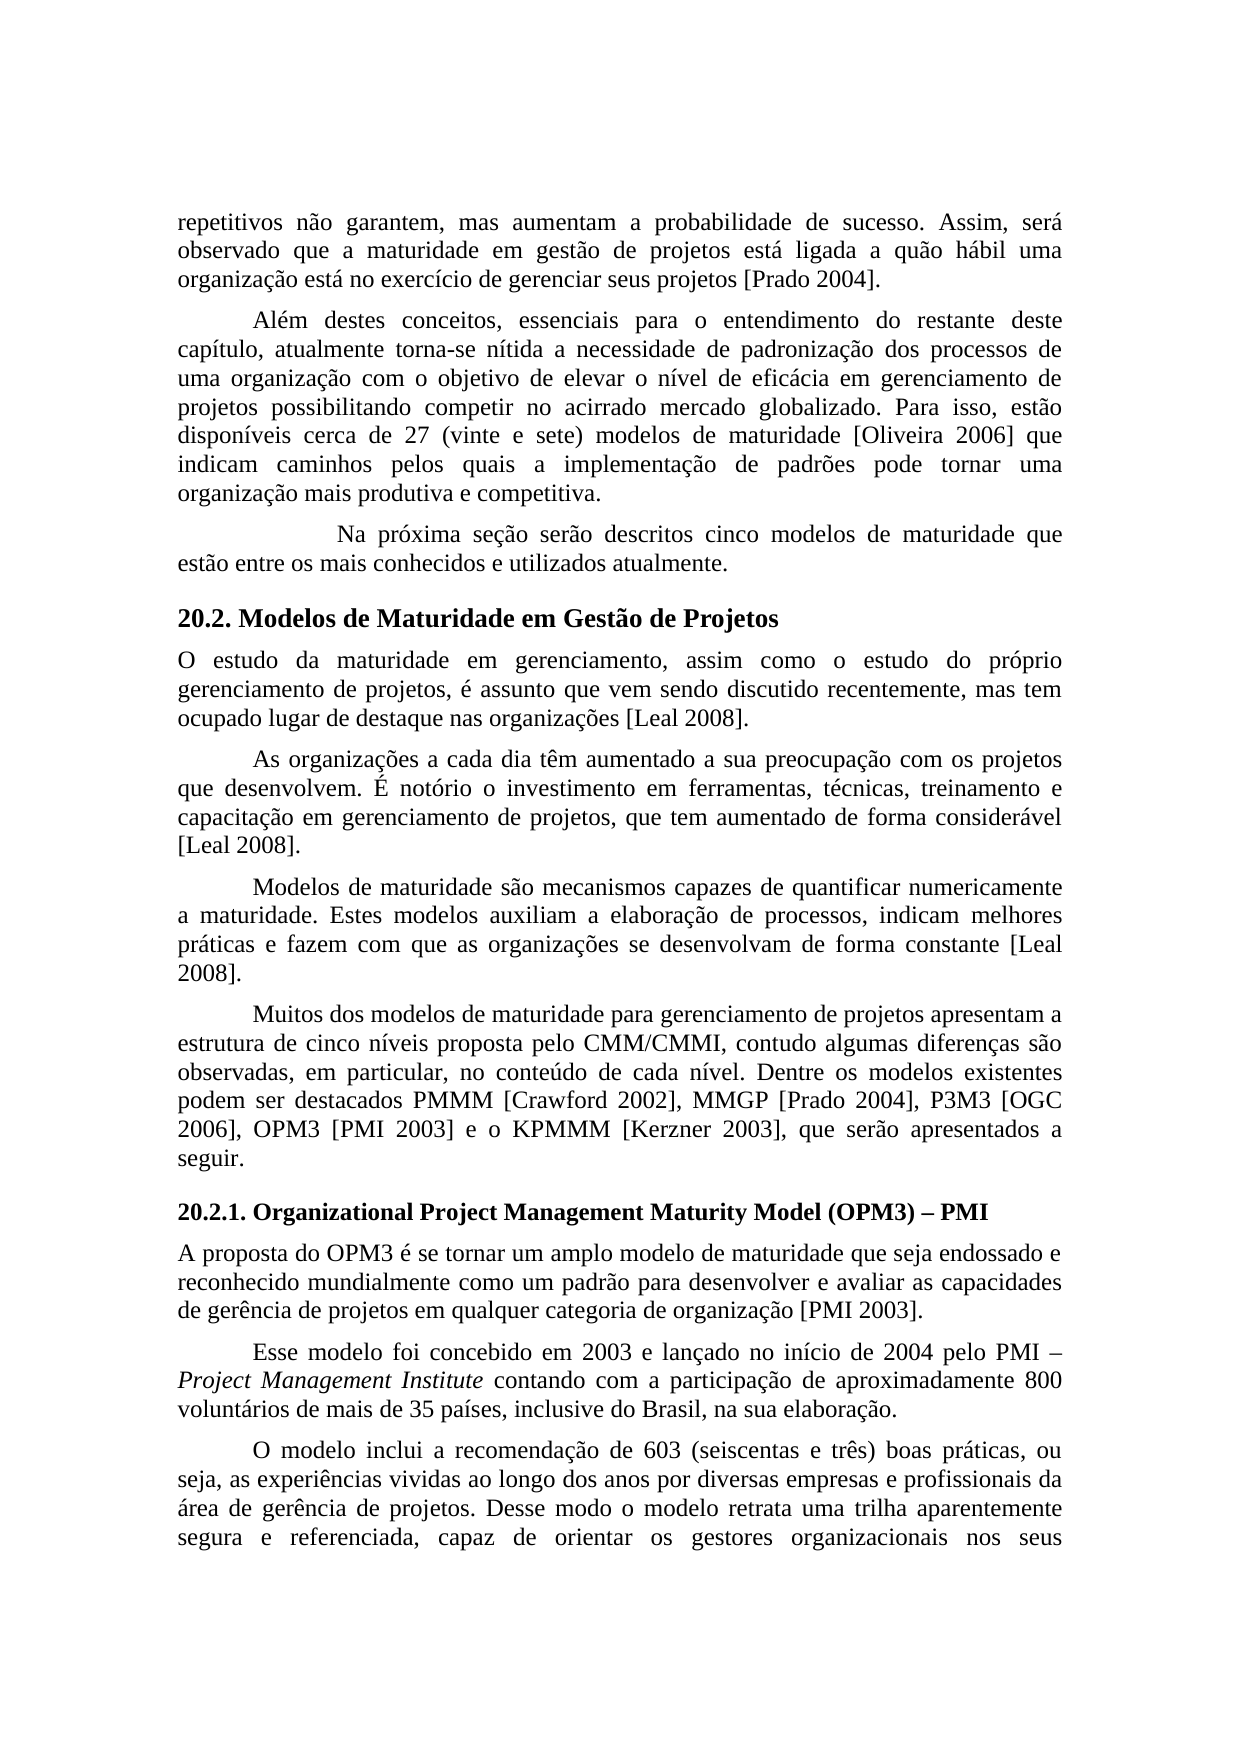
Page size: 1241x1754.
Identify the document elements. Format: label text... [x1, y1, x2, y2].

text Muitos dos modelos de maturidade para gerenciamento de projetos apresentam a estrutura de cinco níveis proposta pelo CMM/CMMI, contudo algumas diferenças são observadas, em particular, no conteúdo de cada nível. Dentre os modelos existentes podem ser destacados PMMM [Crawford 2002], MMGP [Prado 2004], P3M3 [OGC 2006], OPM3 [PMI 2003] e o KPMMM [Kerzner 2003], que serão apresentados a seguir. [177, 999, 1063, 1172]
text Além destes conceitos, essenciais para o entendimento do restante deste capítulo, atualmente torna-se nítida a necessidade de padronização dos processos de uma organização com o objetivo de elevar o nível de eficácia em gerenciamento de projetos possibilitando competir no acirrado mercado globalizado. Para isso, estão disponíveis cerca de 27 (vinte e sete) modelos de maturidade [Oliveira 2006] que indicam caminhos pelos quais a implementação de padrões pode tornar uma organização mais produtiva e competitiva. [177, 306, 1063, 507]
text Esse modelo foi concebido em 2003 e lançado no início de 2004 pelo PMI – Project Management Institute contando com a participação de aproximadamente 800 voluntários de mais de 35 países, inclusive do Brasil, na sua elaboração. [177, 1337, 1063, 1423]
text A proposta do OPM3 é se tornar um amplo modelo de maturidade que seja endossado e reconhecido mundialmente como um padrão para desenvolver e avaliar as capacidades de gerência de projetos em qualquer categoria de organização [PMI 2003]. [177, 1238, 1063, 1324]
text O estudo da maturidade em gerenciamento, assim como o estudo do próprio gerenciamento de projetos, é assunto que vem sendo discutido recentemente, mas tem ocupado lugar de destaque nas organizações [Leal 2008]. [177, 645, 1063, 732]
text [177, 207, 1063, 293]
subtitle 20.2. Modelos de Maturidade em Gestão de Projetos [177, 602, 1063, 633]
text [177, 1435, 1063, 1550]
text Na próxima seção serão descritos cinco modelos de maturidade que estão entre os mais conhecidos e utilizados atualmente. [177, 519, 1063, 577]
text As organizações a cada dia têm aumentado a sua preocupação com os projetos que desenvolvem. É notório o investimento em ferramentas, técnicas, treinamento e capacitação em gerenciamento de projetos, que tem aumentado de forma considerável [Leal 2008]. [177, 744, 1063, 859]
text Modelos de maturidade são mecanismos capazes de quantificar numericamente a maturidade. Estes modelos auxiliam a elaboração de processos, indicam melhores práticas e fazem com que as organizações se desenvolvam de forma constante [Leal 2008]. [177, 872, 1063, 987]
subtitle 20.2.1. Organizational Project Management Maturity Model (OPM3) – PMI [177, 1197, 1063, 1225]
